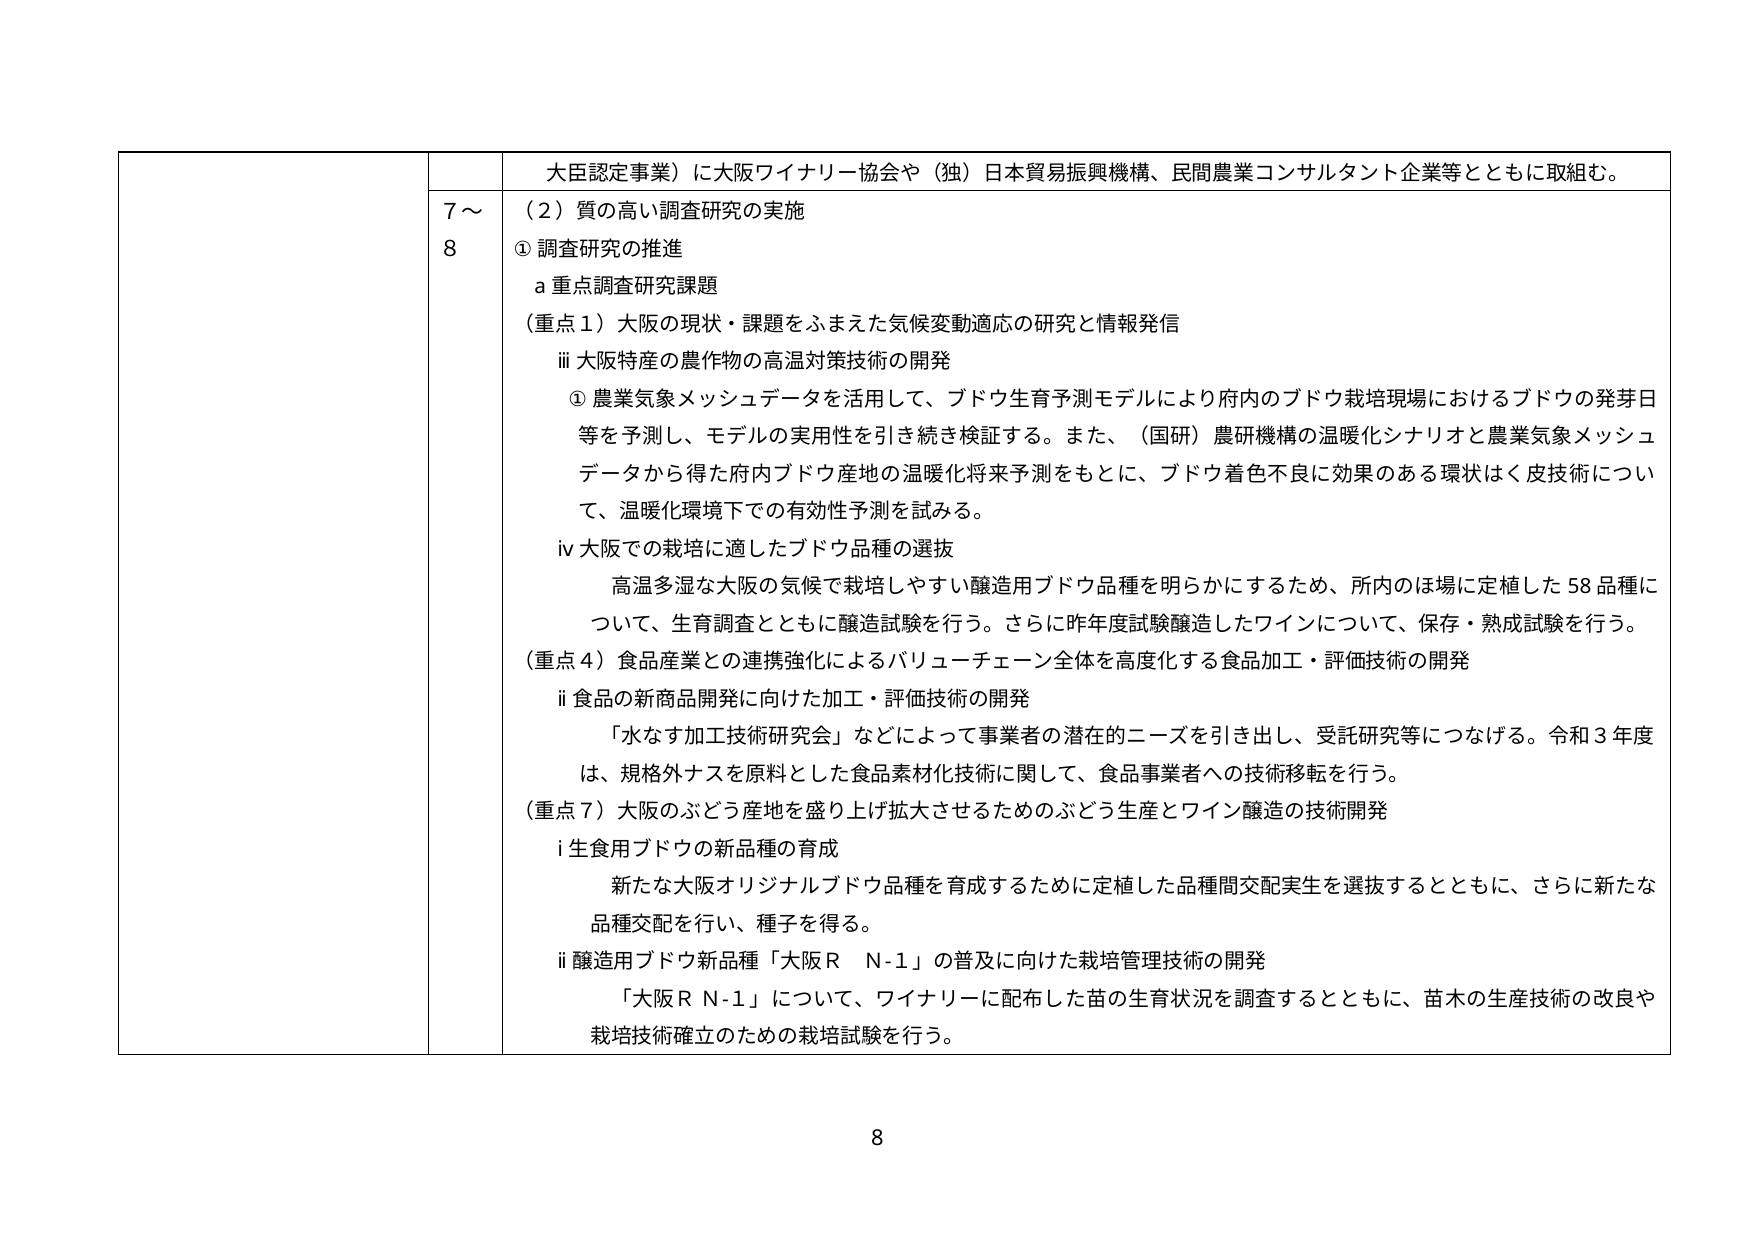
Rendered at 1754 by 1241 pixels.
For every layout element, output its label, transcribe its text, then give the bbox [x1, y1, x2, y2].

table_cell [503, 153, 1670, 190]
table_cell ７～ ８ [429, 191, 502, 1053]
table_cell ６ [429, 153, 502, 190]
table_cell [503, 191, 1670, 1053]
